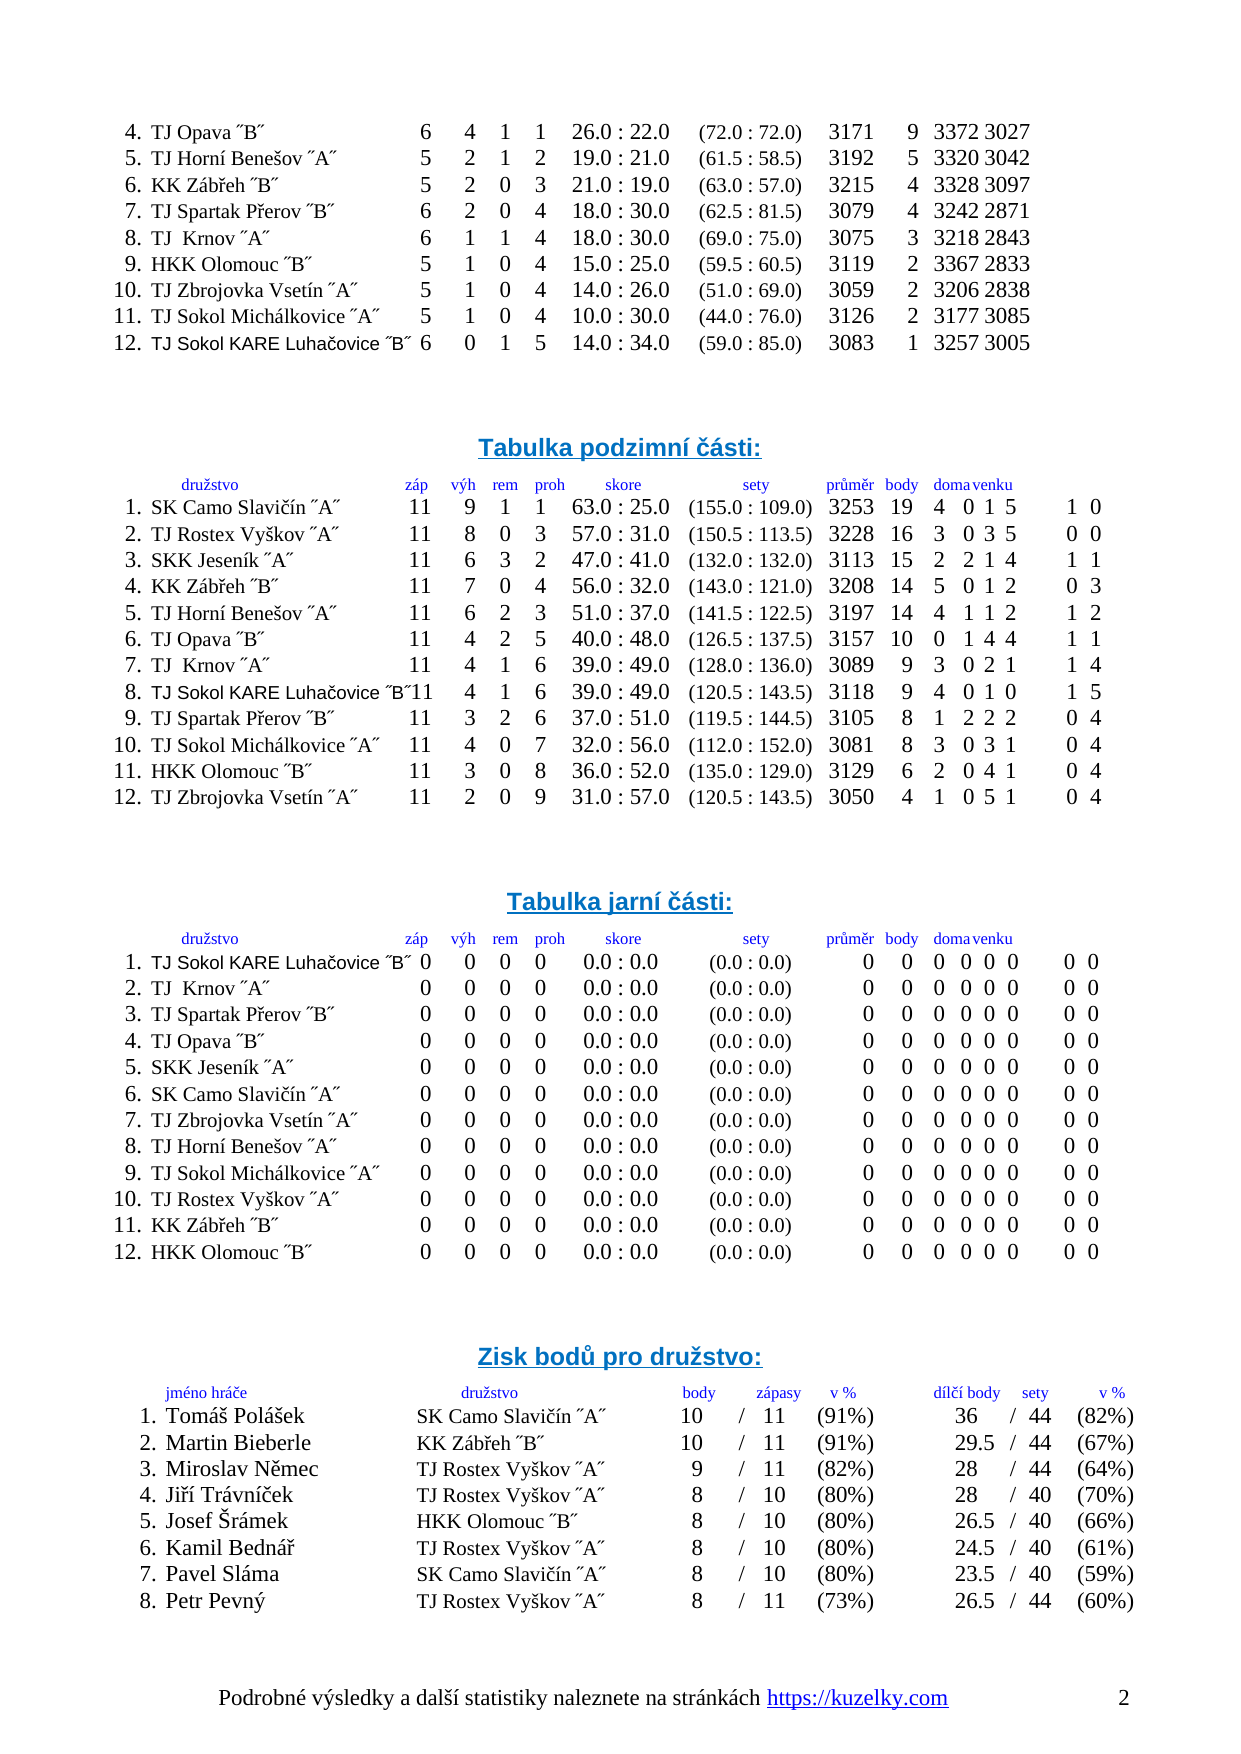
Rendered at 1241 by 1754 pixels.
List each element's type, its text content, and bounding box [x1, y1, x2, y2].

text družstvo záp výh rem proh skore sety průměr body doma venku [106, 929, 1134, 948]
text 3. Miroslav Němec TJ Rostex Vyškov ˝A˝ 9 / 11 (82%) 28 / 44 (64%) [106, 1455, 1134, 1481]
text 9. HKK Olomouc ˝B˝ 5 1 0 4 15.0 : 25.0 (59.5 : 60.5) 3119 2 3367 2833 [106, 250, 1134, 276]
text 1. TJ Sokol KARE Luhačovice ˝B˝ 0 0 0 0 0.0 : 0.0 (0.0 : 0.0) 0 0 0 0 0 0 0 0 [106, 948, 1134, 974]
text 12. TJ Zbrojovka Vsetín ˝A˝ 11 2 0 9 31.0 : 57.0 (120.5 : 143.5) 3050 4 1 0 5 1 0 4 [106, 783, 1134, 810]
text Tabulka jarní části: [94, 887, 1145, 916]
text 7. TJ Spartak Přerov ˝B˝ 6 2 0 4 18.0 : 30.0 (62.5 : 81.5) 3079 4 3242 2871 [106, 197, 1134, 223]
text 7. Pavel Sláma SK Camo Slavičín ˝A˝ 8 / 10 (80%) 23.5 / 40 (59%) [106, 1560, 1134, 1587]
text 7. TJ Krnov ˝A˝ 11 4 1 6 39.0 : 49.0 (128.0 : 136.0) 3089 9 3 0 2 1 1 4 [106, 652, 1134, 678]
text 4. TJ Opava ˝B˝ 6 4 1 1 26.0 : 22.0 (72.0 : 72.0) 3171 9 3372 3027 [106, 118, 1134, 144]
text 11. HKK Olomouc ˝B˝ 11 3 0 8 36.0 : 52.0 (135.0 : 129.0) 3129 6 2 0 4 1 0 4 [106, 757, 1134, 783]
text 2. TJ Krnov ˝A˝ 0 0 0 0 0.0 : 0.0 (0.0 : 0.0) 0 0 0 0 0 0 0 0 [106, 974, 1134, 1001]
text 11. TJ Sokol Michálkovice ˝A˝ 5 1 0 4 10.0 : 30.0 (44.0 : 76.0) 3126 2 3177 3085 [106, 303, 1134, 329]
text Zisk bodů pro družstvo: [94, 1342, 1145, 1371]
text 9. TJ Spartak Přerov ˝B˝ 11 3 2 6 37.0 : 51.0 (119.5 : 144.5) 3105 8 1 2 2 2 0 4 [106, 704, 1134, 731]
text 8. TJ Krnov ˝A˝ 6 1 1 4 18.0 : 30.0 (69.0 : 75.0) 3075 3 3218 2843 [106, 223, 1134, 250]
text 12. TJ Sokol KARE Luhačovice ˝B˝ 6 0 1 5 14.0 : 34.0 (59.0 : 85.0) 3083 1 3257 3005 [106, 329, 1134, 355]
text Tabulka podzimní části: [94, 433, 1145, 462]
text 10. TJ Sokol Michálkovice ˝A˝ 11 4 0 7 32.0 : 56.0 (112.0 : 152.0) 3081 8 3 0 3 1 0 4 [106, 731, 1134, 757]
text 8. Petr Pevný TJ Rostex Vyškov ˝A˝ 8 / 11 (73%) 26.5 / 44 (60%) [106, 1587, 1134, 1613]
text 9. TJ Sokol Michálkovice ˝A˝ 0 0 0 0 0.0 : 0.0 (0.0 : 0.0) 0 0 0 0 0 0 0 0 [106, 1159, 1134, 1185]
text 6. SK Camo Slavičín ˝A˝ 0 0 0 0 0.0 : 0.0 (0.0 : 0.0) 0 0 0 0 0 0 0 0 [106, 1079, 1134, 1106]
text 10. TJ Zbrojovka Vsetín ˝A˝ 5 1 0 4 14.0 : 26.0 (51.0 : 69.0) 3059 2 3206 2838 [106, 276, 1134, 303]
text 4. Jiří Trávníček TJ Rostex Vyškov ˝A˝ 8 / 10 (80%) 28 / 40 (70%) [106, 1481, 1134, 1508]
text 4. TJ Opava ˝B˝ 0 0 0 0 0.0 : 0.0 (0.0 : 0.0) 0 0 0 0 0 0 0 0 [106, 1027, 1134, 1053]
text 1. Tomáš Polášek SK Camo Slavičín ˝A˝ 10 / 11 (91%) 36 / 44 (82%) [106, 1402, 1134, 1428]
text 11. KK Zábřeh ˝B˝ 0 0 0 0 0.0 : 0.0 (0.0 : 0.0) 0 0 0 0 0 0 0 0 [106, 1211, 1134, 1238]
text 10. TJ Rostex Vyškov ˝A˝ 0 0 0 0 0.0 : 0.0 (0.0 : 0.0) 0 0 0 0 0 0 0 0 [106, 1185, 1134, 1211]
text 8. TJ Sokol KARE Luhačovice ˝B˝ 11 4 1 6 39.0 : 49.0 (120.5 : 143.5) 3118 9 4 0 1 0 1 5 [106, 678, 1134, 704]
text 5. TJ Horní Benešov ˝A˝ 5 2 1 2 19.0 : 21.0 (61.5 : 58.5) 3192 5 3320 3042 [106, 144, 1134, 171]
text 12. HKK Olomouc ˝B˝ 0 0 0 0 0.0 : 0.0 (0.0 : 0.0) 0 0 0 0 0 0 0 0 [106, 1238, 1134, 1264]
text 3. SKK Jeseník ˝A˝ 11 6 3 2 47.0 : 41.0 (132.0 : 132.0) 3113 15 2 2 1 4 1 1 [106, 546, 1134, 572]
text 2. TJ Rostex Vyškov ˝A˝ 11 8 0 3 57.0 : 31.0 (150.5 : 113.5) 3228 16 3 0 3 5 0 0 [106, 520, 1134, 546]
text 8. TJ Horní Benešov ˝A˝ 0 0 0 0 0.0 : 0.0 (0.0 : 0.0) 0 0 0 0 0 0 0 0 [106, 1132, 1134, 1159]
text jméno hráče družstvo body zápasy v % dílčí body sety v % [106, 1383, 1134, 1402]
text 5. Josef Šrámek HKK Olomouc ˝B˝ 8 / 10 (80%) 26.5 / 40 (66%) [106, 1508, 1134, 1534]
text 5. TJ Horní Benešov ˝A˝ 11 6 2 3 51.0 : 37.0 (141.5 : 122.5) 3197 14 4 1 1 2 1 2 [106, 599, 1134, 625]
text 4. KK Zábřeh ˝B˝ 11 7 0 4 56.0 : 32.0 (143.0 : 121.0) 3208 14 5 0 1 2 0 3 [106, 572, 1134, 599]
text 7. TJ Zbrojovka Vsetín ˝A˝ 0 0 0 0 0.0 : 0.0 (0.0 : 0.0) 0 0 0 0 0 0 0 0 [106, 1106, 1134, 1132]
text 5. SKK Jeseník ˝A˝ 0 0 0 0 0.0 : 0.0 (0.0 : 0.0) 0 0 0 0 0 0 0 0 [106, 1053, 1134, 1079]
text 6. TJ Opava ˝B˝ 11 4 2 5 40.0 : 48.0 (126.5 : 137.5) 3157 10 0 1 4 4 1 1 [106, 625, 1134, 652]
text 2. Martin Bieberle KK Zábřeh ˝B˝ 10 / 11 (91%) 29.5 / 44 (67%) [106, 1428, 1134, 1455]
text družstvo záp výh rem proh skore sety průměr body doma venku [106, 474, 1134, 493]
text 1. SK Camo Slavičín ˝A˝ 11 9 1 1 63.0 : 25.0 (155.0 : 109.0) 3253 19 4 0 1 5 1 0 [106, 493, 1134, 520]
text 3. TJ Spartak Přerov ˝B˝ 0 0 0 0 0.0 : 0.0 (0.0 : 0.0) 0 0 0 0 0 0 0 0 [106, 1001, 1134, 1027]
text 6. Kamil Bednář TJ Rostex Vyškov ˝A˝ 8 / 10 (80%) 24.5 / 40 (61%) [106, 1534, 1134, 1560]
text 6. KK Zábřeh ˝B˝ 5 2 0 3 21.0 : 19.0 (63.0 : 57.0) 3215 4 3328 3097 [106, 171, 1134, 197]
